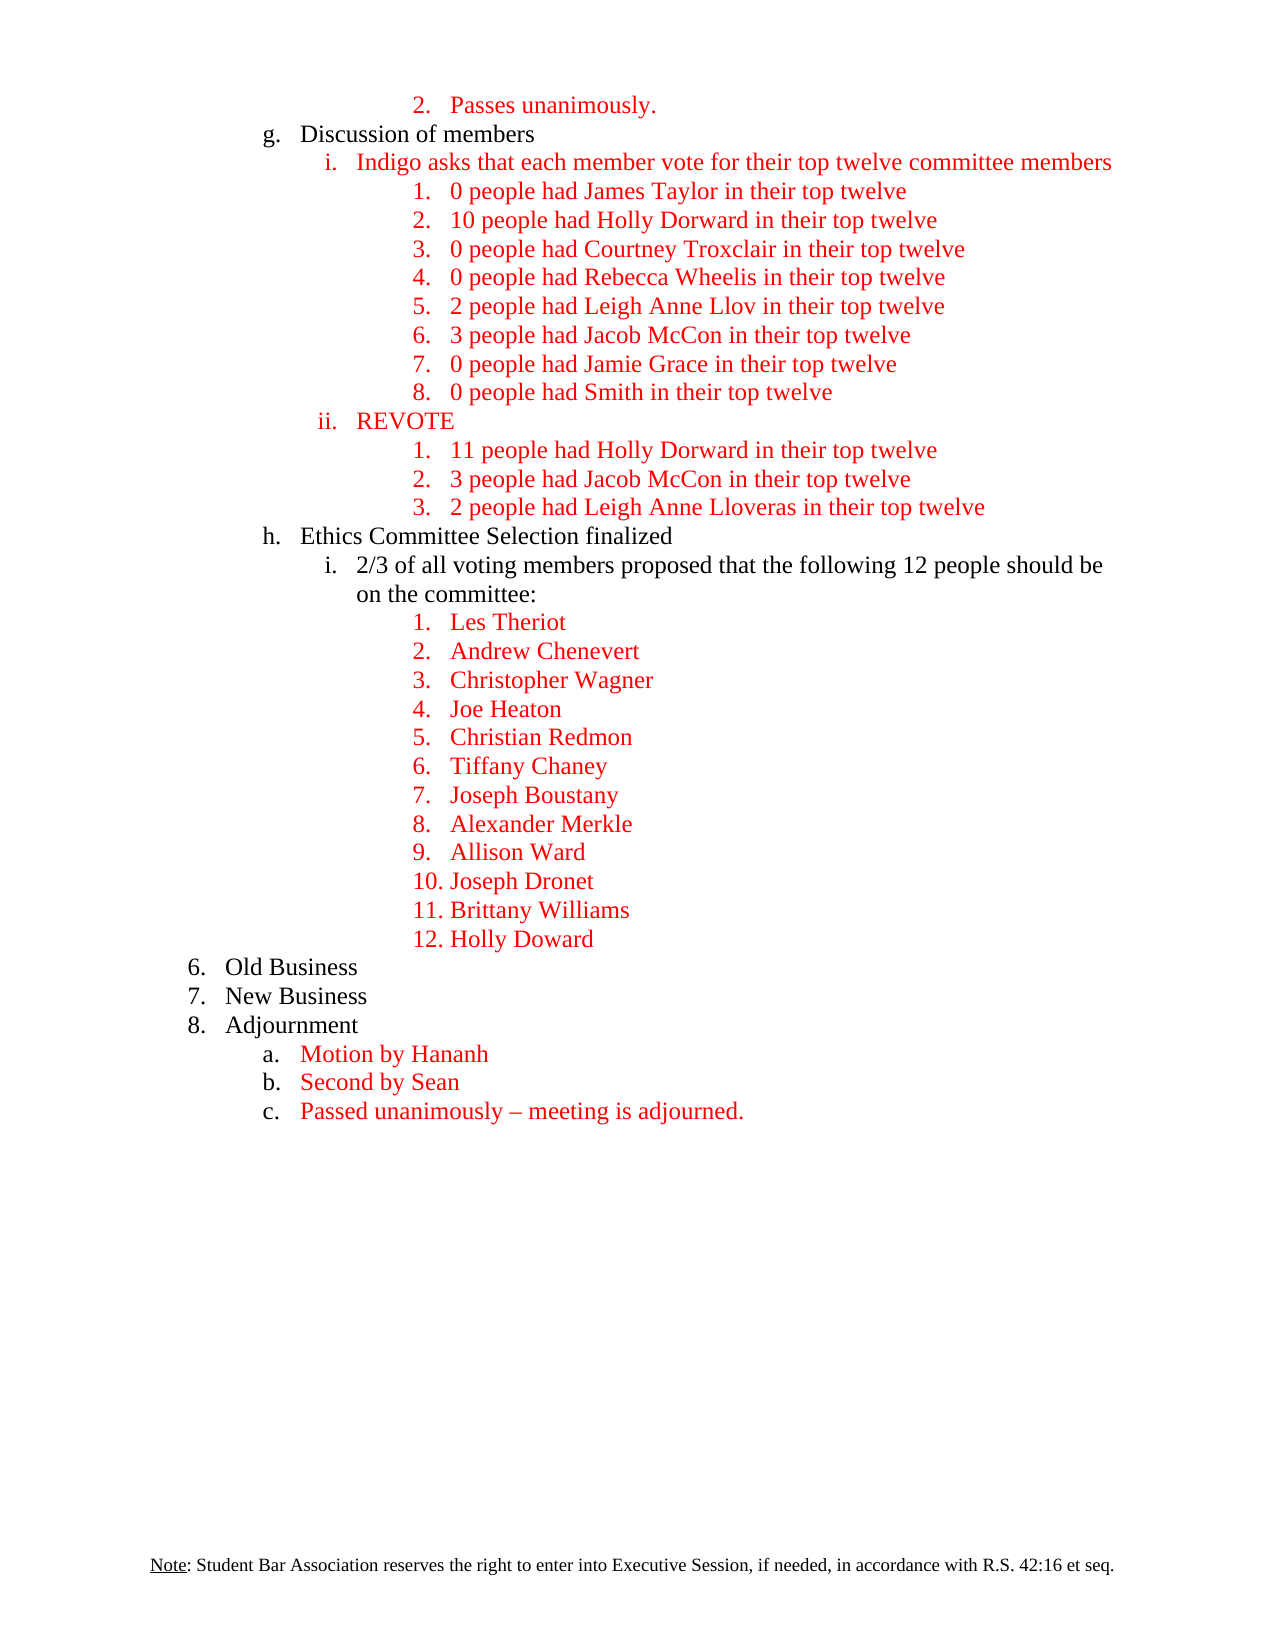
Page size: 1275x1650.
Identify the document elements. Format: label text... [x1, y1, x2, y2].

list Allison Ward [412, 837, 1125, 866]
list Christian Redmon [412, 722, 1125, 751]
list Second by Sean [262, 1067, 1125, 1096]
list Joseph Dronet [412, 866, 1125, 895]
list Ethics Committee Selection finalized [262, 521, 1125, 550]
list 0 people had James Taylor in their top twelve [412, 176, 1125, 205]
list REVOTE [337, 406, 1125, 435]
list Passed unanimously – meeting is adjourned. [262, 1096, 1125, 1125]
list Discussion of members [262, 119, 1125, 147]
list Brittany Williams [412, 895, 1125, 924]
list 0 people had Courtney Troxclair in their top twelve [412, 234, 1125, 262]
list 2 people had Leigh Anne Llov in their top twelve [412, 291, 1125, 320]
list 0 people had Smith in their top twelve [412, 377, 1125, 406]
list Motion by Hananh [262, 1039, 1125, 1067]
list Adjournment [187, 1010, 1125, 1039]
list 3 people had Jacob McCon in their top twelve [412, 320, 1125, 349]
list 0 people had Jamie Grace in their top twelve [412, 349, 1125, 377]
list Joe Heaton [412, 694, 1125, 722]
list Indigo asks that each member vote for their top twelve committee members [337, 147, 1125, 176]
list 2 people had Leigh Anne Lloveras in their top twelve [412, 492, 1125, 521]
list Christopher Wagner [412, 665, 1125, 694]
list 10 people had Holly Dorward in their top twelve [412, 205, 1125, 234]
list Passes unanimously. [412, 90, 1125, 119]
list 11 people had Holly Dorward in their top twelve [412, 435, 1125, 464]
list Old Business [187, 952, 1125, 981]
list 2/3 of all voting members proposed that the following 12 people should be on the committee: [337, 550, 1125, 607]
list 3 people had Jacob McCon in their top twelve [412, 464, 1125, 492]
list Holly Doward [412, 924, 1125, 952]
list New Business [187, 981, 1125, 1010]
list Tiffany Chaney [412, 751, 1125, 780]
list Andrew Chenevert [412, 636, 1125, 665]
list Les Theriot [412, 607, 1125, 636]
list Joseph Boustany [412, 780, 1125, 809]
list Alexander Merkle [412, 809, 1125, 837]
list 0 people had Rebecca Wheelis in their top twelve [412, 262, 1125, 291]
